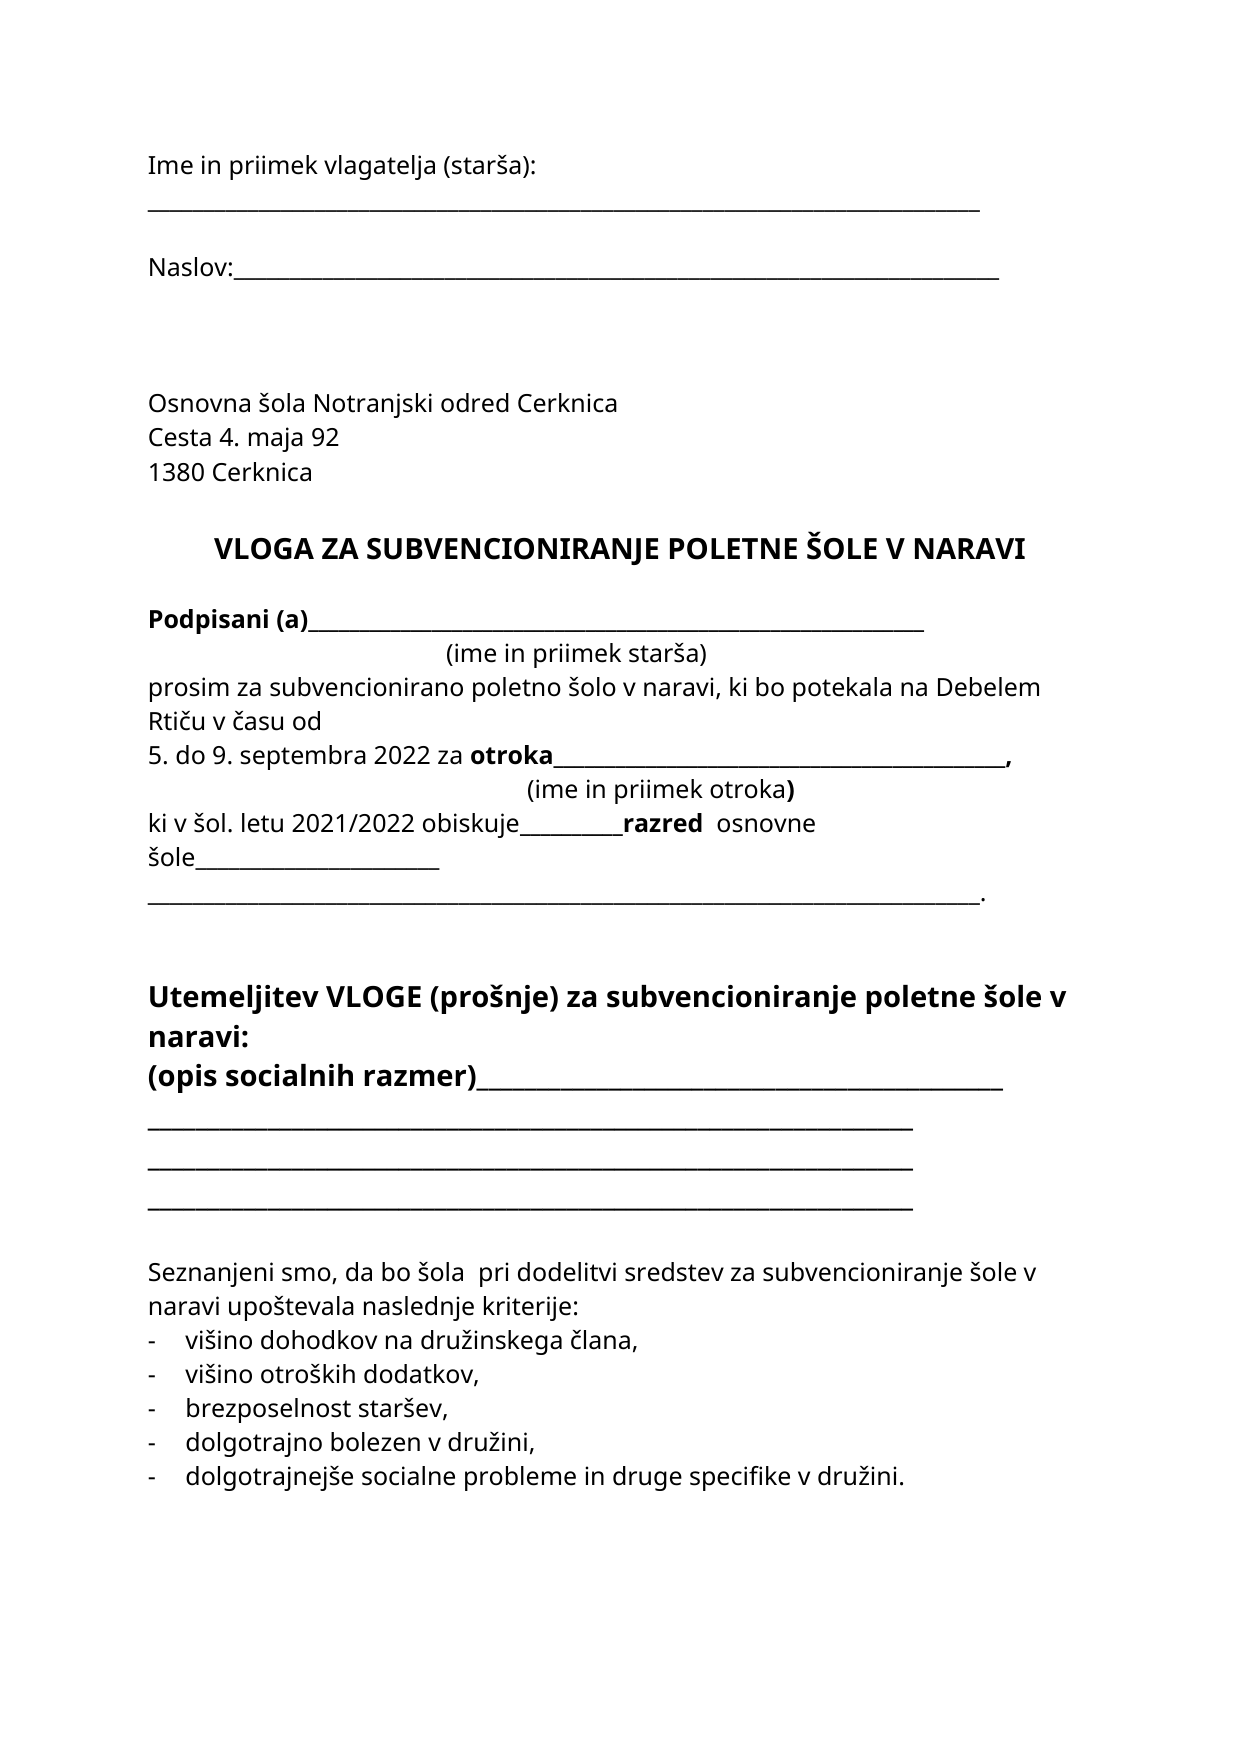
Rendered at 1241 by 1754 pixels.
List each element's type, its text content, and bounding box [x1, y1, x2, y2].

list brezposelnost staršev, [148, 1390, 1093, 1424]
text (ime in priimek starša) [148, 636, 1093, 670]
text Naslov:_____________________________________________________________________ [148, 250, 1093, 284]
text VLOGA ZA SUBVENCIONIRANJE POLETNE ŠOLE V NARAVI [148, 528, 1093, 568]
text ________________________________________________________________ [148, 1175, 1093, 1214]
text (ime in priimek otroka) [148, 772, 1093, 806]
text Seznanjeni smo, da bo šola pri dodelitvi sredstev za subvencioniranje šole v naravi upoštevala naslednje kriterije: [148, 1254, 1093, 1322]
text 1380 Cerknica [148, 454, 1093, 488]
list dolgotrajno bolezen v družini, [148, 1424, 1093, 1458]
text ___________________________________________________________________________. [148, 874, 1093, 908]
text ________________________________________________________________ [148, 1095, 1093, 1135]
text ki v šol. letu 2021/2022 obiskuje__________razred osnovne šole______________________ [148, 806, 1093, 874]
text 5. do 9. septembra 2022 za otroka____________________________________________, [148, 738, 1093, 772]
list dolgotrajnejše socialne probleme in druge specifike v družini. [148, 1458, 1093, 1493]
text Osnovna šola Notranjski odred Cerknica [148, 386, 1093, 420]
list višino dohodkov na družinskega člana, [148, 1322, 1093, 1356]
text Cesta 4. maja 92 [148, 420, 1093, 454]
text Ime in priimek vlagatelja (starša): ___________________________________________________________________________ [148, 148, 1093, 216]
text (opis socialnih razmer)____________________________________________ [148, 1056, 1093, 1095]
list višino otroških dodatkov, [148, 1356, 1093, 1390]
subtitle Podpisani (a)____________________________________________________________ [148, 602, 1093, 636]
text prosim za subvencionirano poletno šolo v naravi, ki bo potekala na Debelem Rtiču v času od [148, 670, 1093, 738]
text ________________________________________________________________ [148, 1135, 1093, 1175]
text Utemeljitev VLOGE (prošnje) za subvencioniranje poletne šole v naravi: [148, 976, 1093, 1056]
